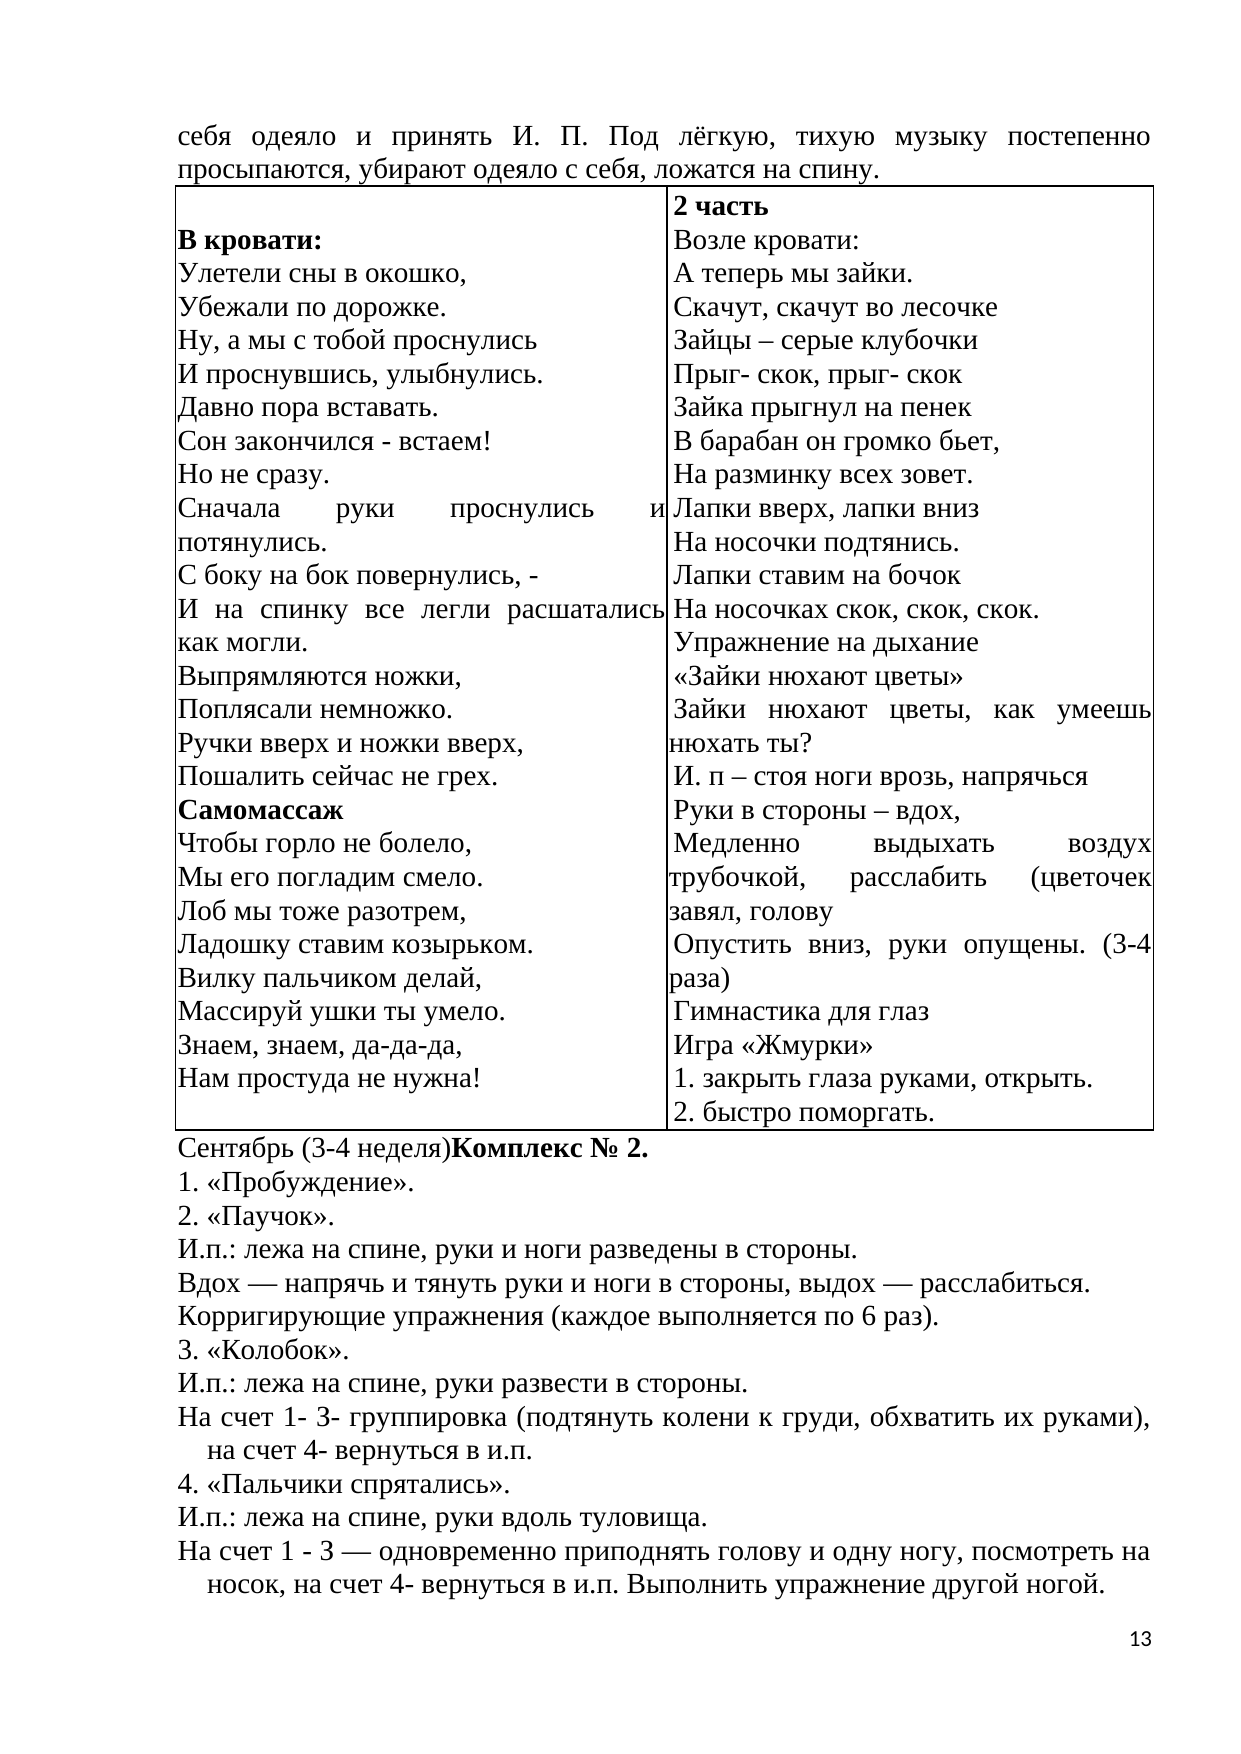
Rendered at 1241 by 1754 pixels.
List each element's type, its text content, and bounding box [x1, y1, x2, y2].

text На счет 1 - З — одновременно приподнять голову и одну ногу, посмотреть на носок, на счет 4- вернуться в и.п. Выполнить упражнение другой ногой. [177, 1533, 1152, 1600]
text 3. «Колобок». [177, 1332, 1152, 1365]
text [177, 118, 1152, 185]
text Сентябрь (3-4 неделя)Комплекс № 2. [177, 1131, 1152, 1164]
text На счет 1- З- группировка (подтянуть колени к груди, обхватить их руками), на счет 4- вернуться в и.п. [177, 1399, 1152, 1466]
text Корригирующие упражнения (каждое выполняется по 6 раз). [177, 1298, 1152, 1332]
text Вдох — напрячь и тянуть руки и ноги в стороны, выдох — расслабиться. [177, 1265, 1152, 1298]
table_header В кровати: Улетели сны в окошко, Убежали по дорожке. Ну, а мы с тобой проснулись И проснувшись, улыбнулись. Давно пора вставать. Сон закончился - встаем! Но не сразу. Сначала руки проснулись и потянулись. С боку на бок повернулись, - И на спинку все легли расшатались как могли. Выпрямляются ножки, Поплясали немножко. Ручки вверх и ножки вверх, Пошалить сейчас не грех. Самомассаж Чтобы горло не болело, Мы его погладим смело. Лоб мы тоже разотрем, Ладошку ставим козырьком. Вилку пальчиком делай, Массируй ушки ты умело. Знаем, знаем, да-да-да, Нам простуда не нужна! [176, 187, 666, 1129]
text И.п.: лежа на спине, руки развести в стороны. [177, 1365, 1152, 1399]
text И.п.: лежа на спине, руки и ноги разведены в стороны. [177, 1231, 1152, 1265]
text 2. «Паучок». [177, 1198, 1152, 1231]
text 1. «Пробуждение». [177, 1164, 1152, 1198]
text И.п.: лежа на спине, руки вдоль туловища. [177, 1499, 1152, 1533]
text 4. «Пальчики спрятались». [177, 1466, 1152, 1499]
table_header 2 часть Возле кровати: А теперь мы зайки. Скачут, скачут во лесочке Зайцы – серые клубочки Прыг- скок, прыг- скок Зайка прыгнул на пенек В барабан он громко бьет, На разминку всех зовет. Лапки вверх, лапки вниз На носочки подтянись. Лапки ставим на бочок На носочках скок, скок, скок. Упражнение на дыхание «Зайки нюхают цветы» Зайки нюхают цветы, как умеешь нюхать ты? И. п – стоя ноги врозь, напрячься Руки в стороны – вдох, Медленно выдыхать воздух трубочкой, расслабить (цветочек завял, голову Опустить вниз, руки опущены. (3-4 раза) Гимнастика для глаз Игра «Жмурки» 1. закрыть глаза руками, открыть. 2. быстро поморгать. [668, 187, 1153, 1129]
